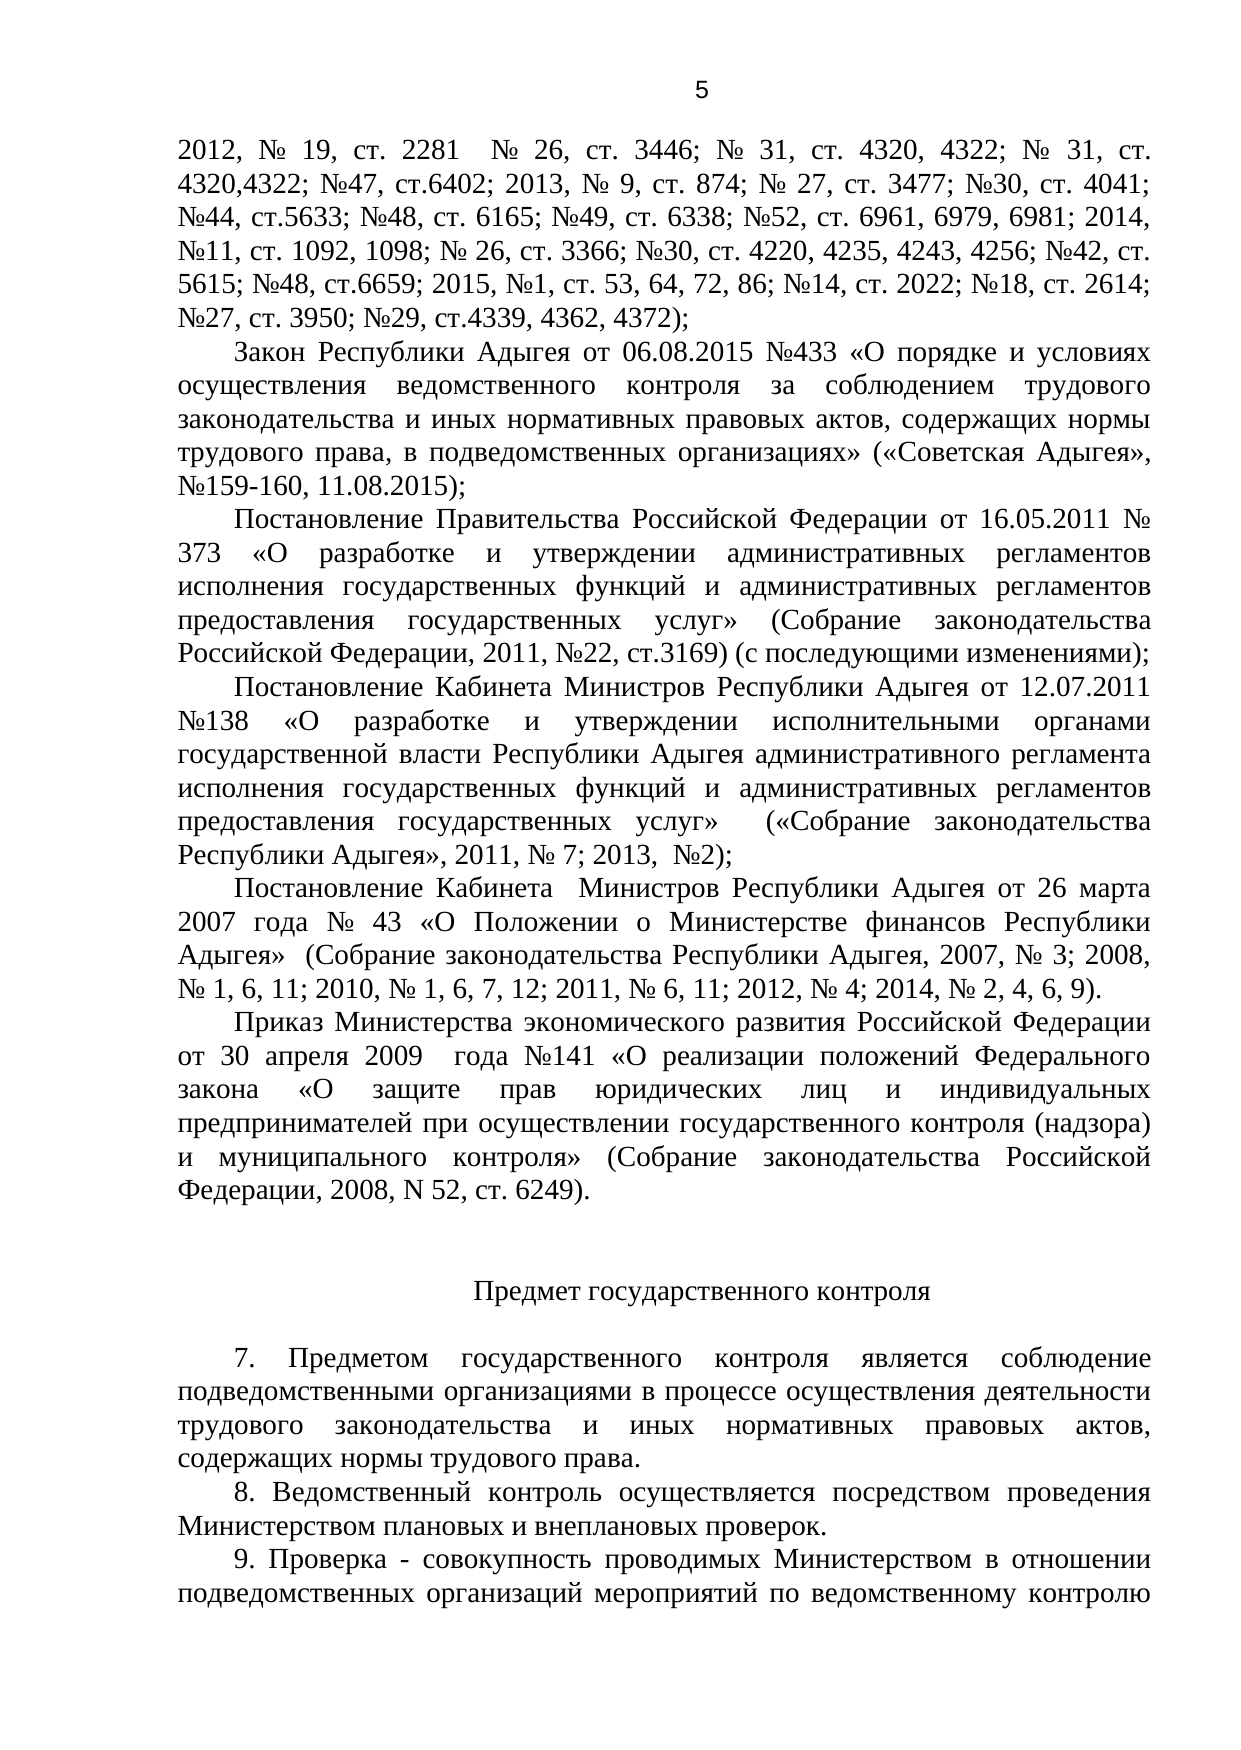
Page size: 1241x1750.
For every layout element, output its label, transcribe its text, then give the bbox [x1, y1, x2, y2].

text Приказ Министерства экономического развития Российской Федерации от 30 апреля 2009 года №141 «О реализации положений Федерального закона «О защите прав юридических лиц и индивидуальных предпринимателей при осуществлении государственного контроля (надзора) и муниципального контроля» (Собрание законодательства Российской Федерации, 2008, N 52, ст. 6249). [177, 1004, 1152, 1206]
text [177, 1541, 1152, 1608]
text Предмет государственного контроля [177, 1273, 1152, 1306]
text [177, 132, 1152, 334]
text 8. Ведомственный контроль осуществляется посредством проведения Министерством плановых и внеплановых проверок. [177, 1474, 1152, 1541]
text Постановление Кабинета Министров Республики Адыгея от 26 марта 2007 года № 43 «О Положении о Министерстве финансов Республики Адыгея» (Собрание законодательства Республики Адыгея, 2007, № 3; 2008, № 1, 6, 11; 2010, № 1, 6, 7, 12; 2011, № 6, 11; 2012, № 4; 2014, № 2, 4, 6, 9). [177, 870, 1152, 1004]
text Закон Республики Адыгея от 06.08.2015 №433 «О порядке и условиях осуществления ведомственного контроля за соблюдением трудового законодательства и иных нормативных правовых актов, содержащих нормы трудового права, в подведомственных организациях» («Советская Адыгея», №159-160, 11.08.2015); [177, 334, 1152, 501]
text Постановление Кабинета Министров Республики Адыгея от 12.07.2011 №138 «О разработке и утверждении исполнительными органами государственной власти Республики Адыгея административного регламента исполнения государственных функций и административных регламентов предоставления государственных услуг» («Собрание законодательства Республики Адыгея», 2011, № 7; 2013, №2); [177, 669, 1152, 870]
text 7. Предметом государственного контроля является соблюдение подведомственными организациями в процессе осуществления деятельности трудового законодательства и иных нормативных правовых актов, содержащих нормы трудового права. [177, 1340, 1152, 1474]
text Постановление Правительства Российской Федерации от 16.05.2011 № 373 «О разработке и утверждении административных регламентов исполнения государственных функций и административных регламентов предоставления государственных услуг» (Собрание законодательства Российской Федерации, 2011, №22, ст.3169) (с последующими изменениями); [177, 501, 1152, 669]
